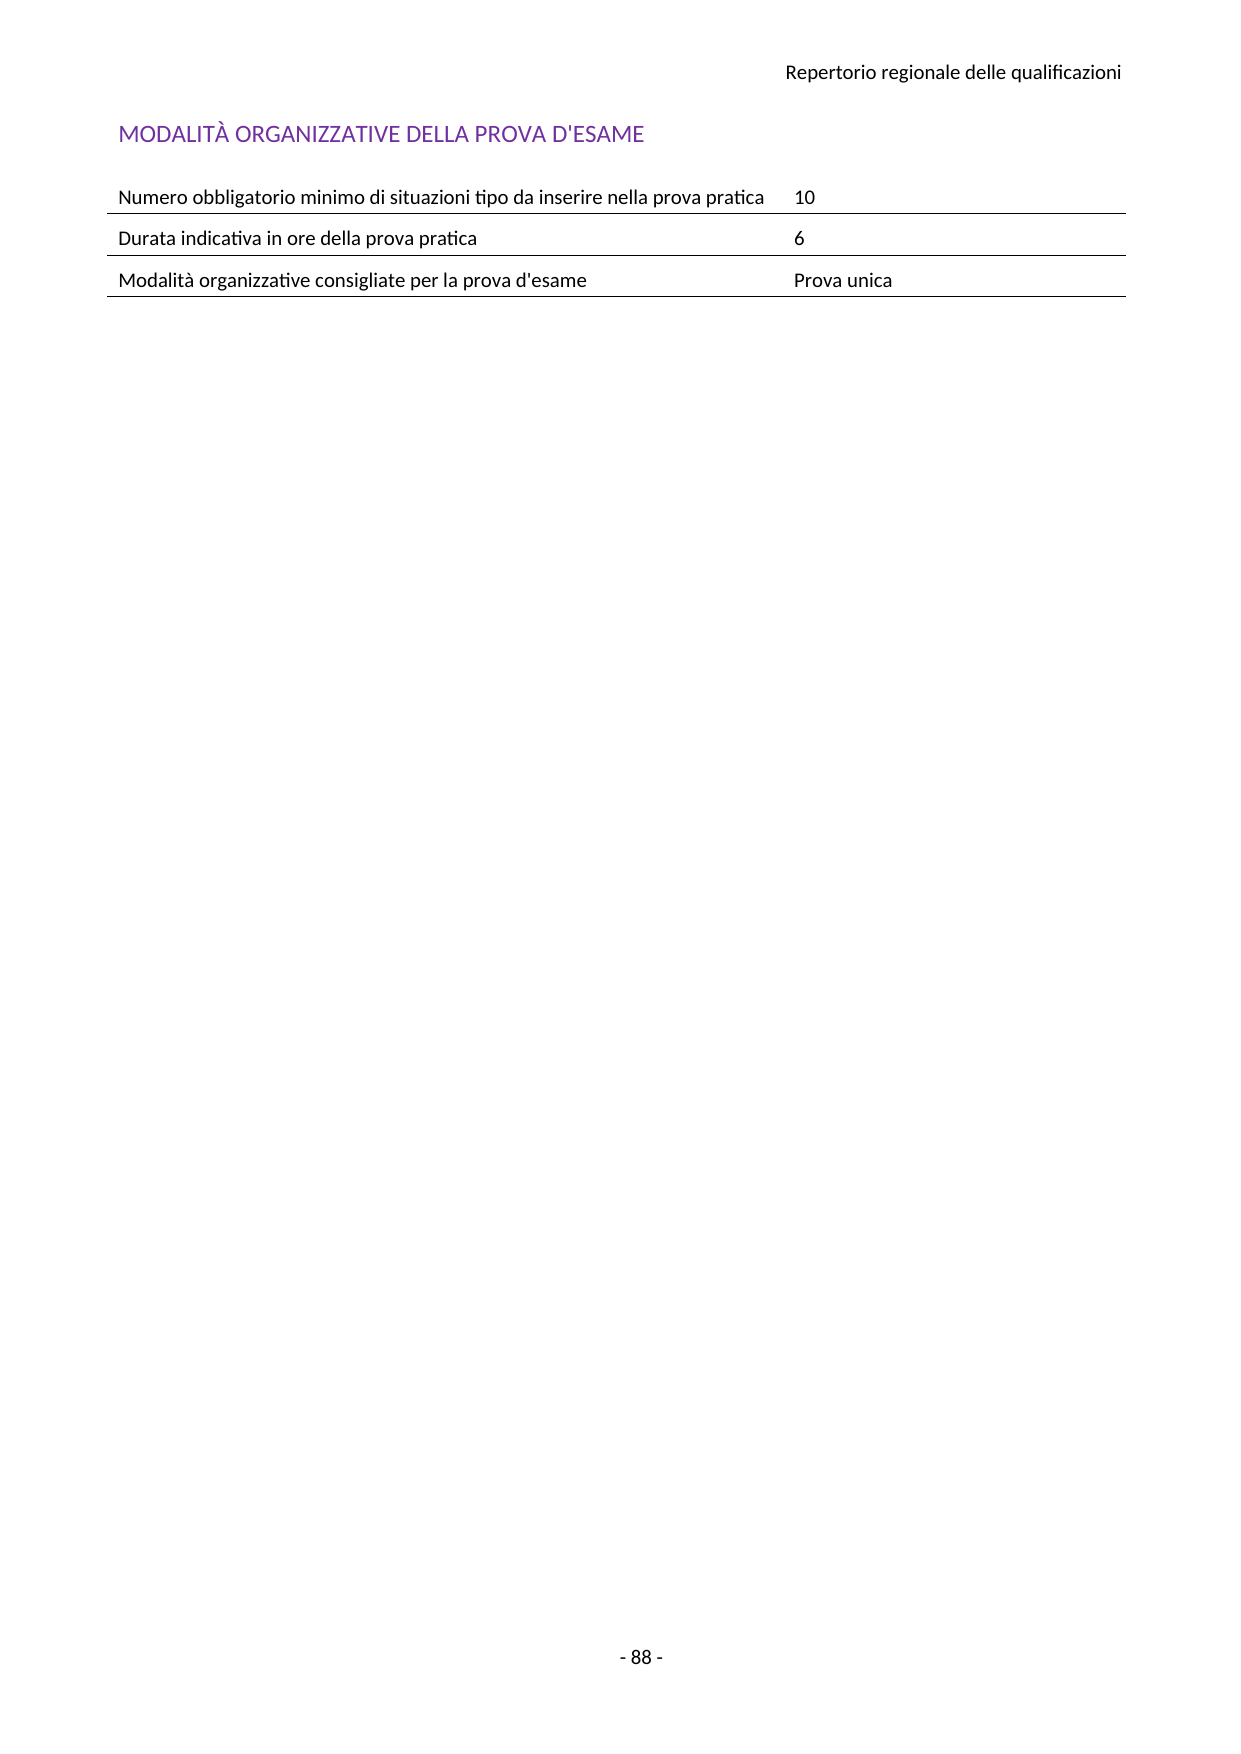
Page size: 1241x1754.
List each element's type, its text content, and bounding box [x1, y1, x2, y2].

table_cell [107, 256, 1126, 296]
text MODALITà ORGANIZZATIVE DELLA PROVA D'ESAME [118, 118, 1122, 149]
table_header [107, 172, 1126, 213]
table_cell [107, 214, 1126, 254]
